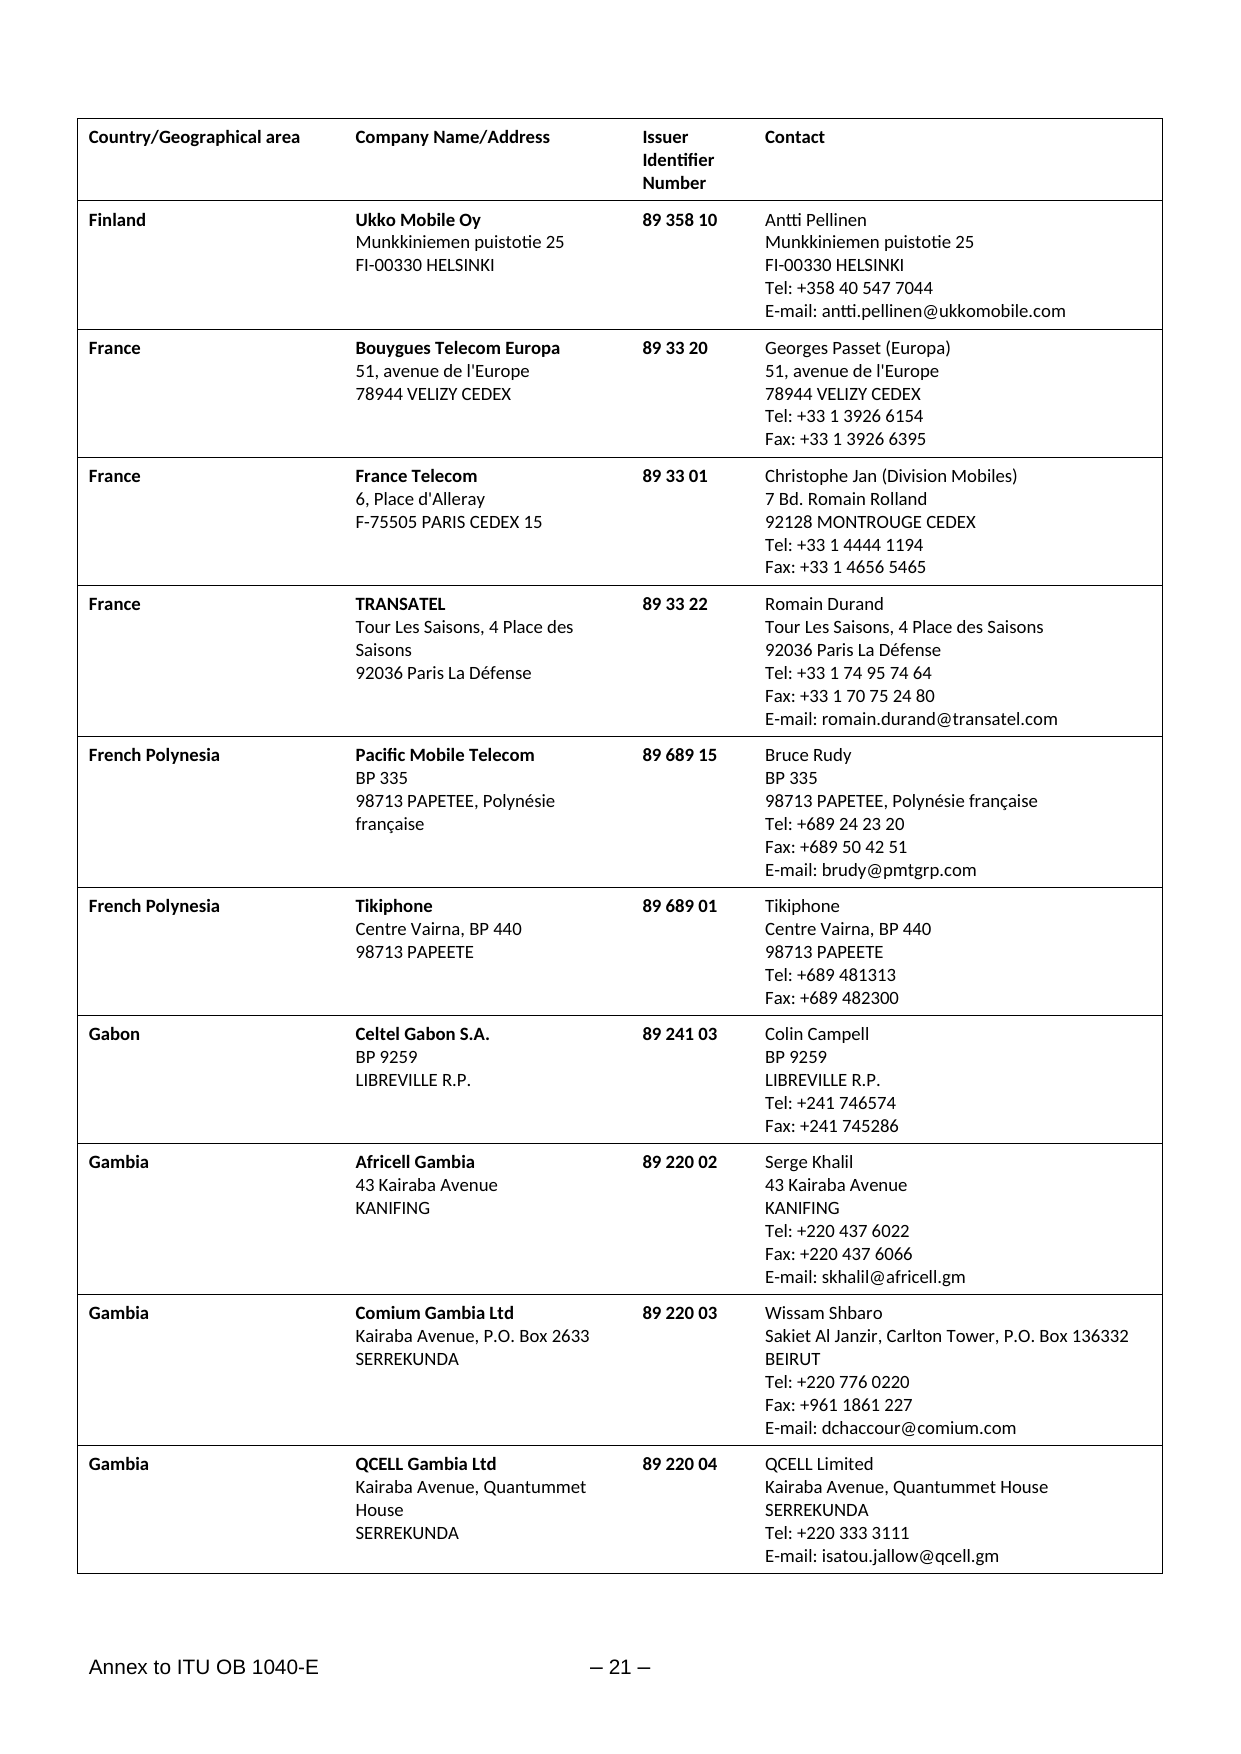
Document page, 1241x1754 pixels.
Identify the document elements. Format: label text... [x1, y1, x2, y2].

table_cell Bruce Rudy BP 335 98713 PAPETEE, Polynésie française Tel: +689 24 23 20 Fax: +689 50 42 51 E-mail: brudy@pmtgrp.com [754, 737, 1162, 887]
table_cell Antti Pellinen Munkkiniemen puistotie 25 FI-00330 HELSINKI Tel: +358 40 547 7044 E-mail: antti.pellinen@ukkomobile.com [754, 201, 1162, 328]
table_cell 89 33 01 [613, 458, 754, 585]
table_cell Pacific Mobile Telecom BP 335 98713 PAPETEE, Polynésie française [344, 737, 613, 887]
table_cell 89 689 15 [613, 737, 754, 887]
table_cell French Polynesia [78, 737, 344, 887]
table_cell France [78, 586, 344, 736]
table_cell 89 220 02 [613, 1144, 754, 1294]
table_cell Tikiphone Centre Vairna, BP 440 98713 PAPEETE [344, 888, 613, 1015]
table_cell TRANSATEL Tour Les Saisons, 4 Place des Saisons 92036 Paris La Défense [344, 586, 613, 736]
table_cell 89 220 03 [613, 1295, 754, 1445]
table_cell Gambia [78, 1295, 344, 1445]
table_cell Georges Passet (Europa) 51, avenue de l'Europe 78944 VELIZY CEDEX Tel: +33 1 3926 6154 Fax: +33 1 3926 6395 [754, 330, 1162, 457]
table_cell Bouygues Telecom Europa 51, avenue de l'Europe 78944 VELIZY CEDEX [344, 330, 613, 457]
table_cell Celtel Gabon S.A. BP 9259 LIBREVILLE R.P. [344, 1016, 613, 1143]
table_cell 89 358 10 [613, 201, 754, 328]
table_cell 89 33 22 [613, 586, 754, 736]
table_cell 89 241 03 [613, 1016, 754, 1143]
table_cell QCELL Gambia Ltd Kairaba Avenue, Quantummet House SERREKUNDA [344, 1446, 613, 1573]
table_cell Finland [78, 201, 344, 328]
table_cell Colin Campell BP 9259 LIBREVILLE R.P. Tel: +241 746574 Fax: +241 745286 [754, 1016, 1162, 1143]
table_cell Wissam Shbaro Sakiet Al Janzir, Carlton Tower, P.O. Box 136332 BEIRUT Tel: +220 776 0220 Fax: +961 1861 227 E-mail: dchaccour@comium.com [754, 1295, 1162, 1445]
table_header Company Name/Address [344, 119, 613, 200]
table_header Issuer Identifier Number [613, 119, 754, 200]
table_cell QCELL Limited Kairaba Avenue, Quantummet House SERREKUNDA Tel: +220 333 3111 E-mail: isatou.jallow@qcell.gm [754, 1446, 1162, 1573]
table_cell France [78, 330, 344, 457]
table_header Contact [754, 119, 1162, 200]
table_cell 89 689 01 [613, 888, 754, 1015]
table_cell France [78, 458, 344, 585]
table_cell Gambia [78, 1144, 344, 1294]
table_cell Gabon [78, 1016, 344, 1143]
table_header Country/Geographical area [78, 119, 344, 200]
table_cell France Telecom 6, Place d'Alleray F-75505 PARIS CEDEX 15 [344, 458, 613, 585]
table_cell Tikiphone Centre Vairna, BP 440 98713 PAPEETE Tel: +689 481313 Fax: +689 482300 [754, 888, 1162, 1015]
table_cell Gambia [78, 1446, 344, 1573]
table_cell Ukko Mobile Oy Munkkiniemen puistotie 25 FI-00330 HELSINKI [344, 201, 613, 328]
table_cell Comium Gambia Ltd Kairaba Avenue, P.O. Box 2633 SERREKUNDA [344, 1295, 613, 1445]
table_cell Africell Gambia 43 Kairaba Avenue KANIFING [344, 1144, 613, 1294]
table_cell Christophe Jan (Division Mobiles) 7 Bd. Romain Rolland 92128 MONTROUGE CEDEX Tel: +33 1 4444 1194 Fax: +33 1 4656 5465 [754, 458, 1162, 585]
table_cell Romain Durand Tour Les Saisons, 4 Place des Saisons 92036 Paris La Défense Tel: +33 1 74 95 74 64 Fax: +33 1 70 75 24 80 E-mail: romain.durand@transatel.com [754, 586, 1162, 736]
table_cell 89 33 20 [613, 330, 754, 457]
table_cell Serge Khalil 43 Kairaba Avenue KANIFING Tel: +220 437 6022 Fax: +220 437 6066 E-mail: skhalil@africell.gm [754, 1144, 1162, 1294]
table_cell French Polynesia [78, 888, 344, 1015]
table_cell 89 220 04 [613, 1446, 754, 1573]
